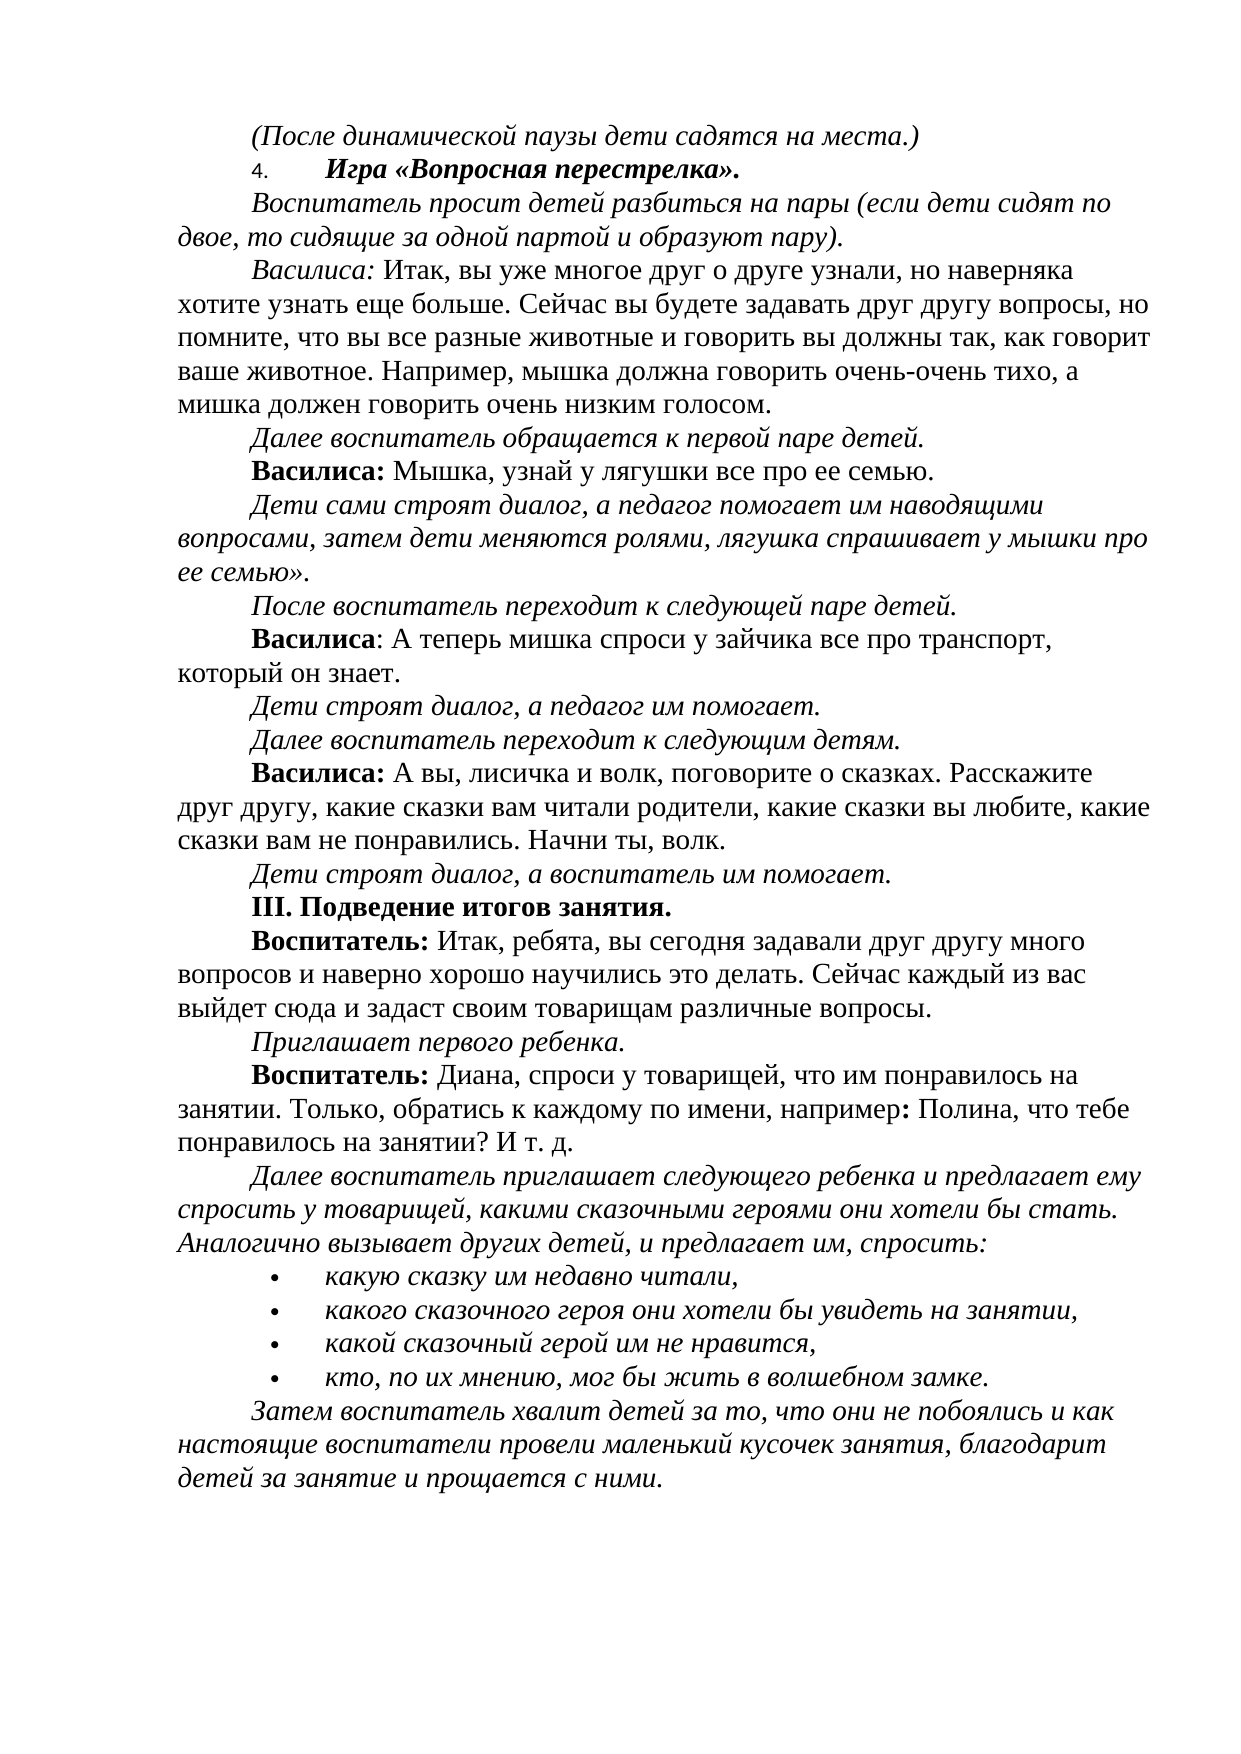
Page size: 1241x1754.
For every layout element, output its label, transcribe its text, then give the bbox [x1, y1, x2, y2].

text Василиса: Итак, вы уже многое друг о друге узнали, но наверняка хотите узнать еще больше. Сейчас вы будете задавать друг другу вопросы, но помните, что вы все разные животные и говорить вы должны так, как говорит ваше животное. Например, мышка должна говорить очень-очень тихо, а мишка должен говорить очень низким голосом. [177, 252, 1152, 420]
text Далее воспитатель переходит к следующим детям. [177, 722, 1152, 755]
text Дети строят диалог, а воспитатель им помогает. [177, 856, 1152, 889]
list кто, по их мнению, мог бы жить в волшебном замке. [177, 1359, 1152, 1393]
text Василиса: А теперь мишка спроси у зайчика все про транспорт, который он знает. [177, 621, 1152, 688]
list какую сказку им недавно читали, [177, 1258, 1152, 1292]
list Игра «Вопросная перестрелка». [177, 152, 1152, 185]
text Дети сами строят диалог, а педагог помогает им наводящими вопросами, затем дети меняются ролями, лягушка спрашивает у мышки про ее семью». [177, 487, 1152, 588]
text Василиса: Мышка, узнай у лягушки все про ее семью. [177, 453, 1152, 487]
text Воспитатель: Итак, ребята, вы сегодня задавали друг другу много вопросов и наверно хорошо научились это делать. Сейчас каждый из вас выйдет сюда и задаст своим товарищам различные вопросы. [177, 923, 1152, 1024]
text Воспитатель просит детей разбиться на пары (если дети сидят по двое, то сидящие за одной партой и образуют пару). [177, 185, 1152, 252]
text Далее воспитатель обращается к первой паре детей. [177, 420, 1152, 453]
text III. Подведение итогов занятия. [177, 889, 1152, 923]
text Воспитатель: Диана, спроси у товарищей, что им понравилось на занятии. Только, обратись к каждому по имени, например: Полина, что тебе понравилось на занятии? И т. д. [177, 1057, 1152, 1158]
text Затем воспитатель хвалит детей за то, что они не побоялись и как настоящие воспитатели провели маленький кусочек занятия, благодарит детей за занятие и прощается с ними. [177, 1393, 1152, 1493]
text Дети строят диалог, а педагог им помогает. [177, 688, 1152, 722]
text После воспитатель переходит к следующей паре детей. [177, 588, 1152, 621]
list какого сказочного героя они хотели бы увидеть на занятии, [177, 1292, 1152, 1326]
list какой сказочный герой им не нравится, [177, 1326, 1152, 1359]
text Приглашает первого ребенка. [177, 1024, 1152, 1057]
text (После динамической паузы дети садятся на места.) [177, 118, 1152, 152]
text Василиса: А вы, лисичка и волк, поговорите о сказках. Расскажите друг другу, какие сказки вам читали родители, какие сказки вы любите, какие сказки вам не понравились. Начни ты, волк. [177, 755, 1152, 856]
text Далее воспитатель приглашает следующего ребенка и предлагает ему спросить у товарищей, какими сказочными героями они хотели бы стать. Аналогично вызывает других детей, и предлагает им, спросить: [177, 1158, 1152, 1258]
